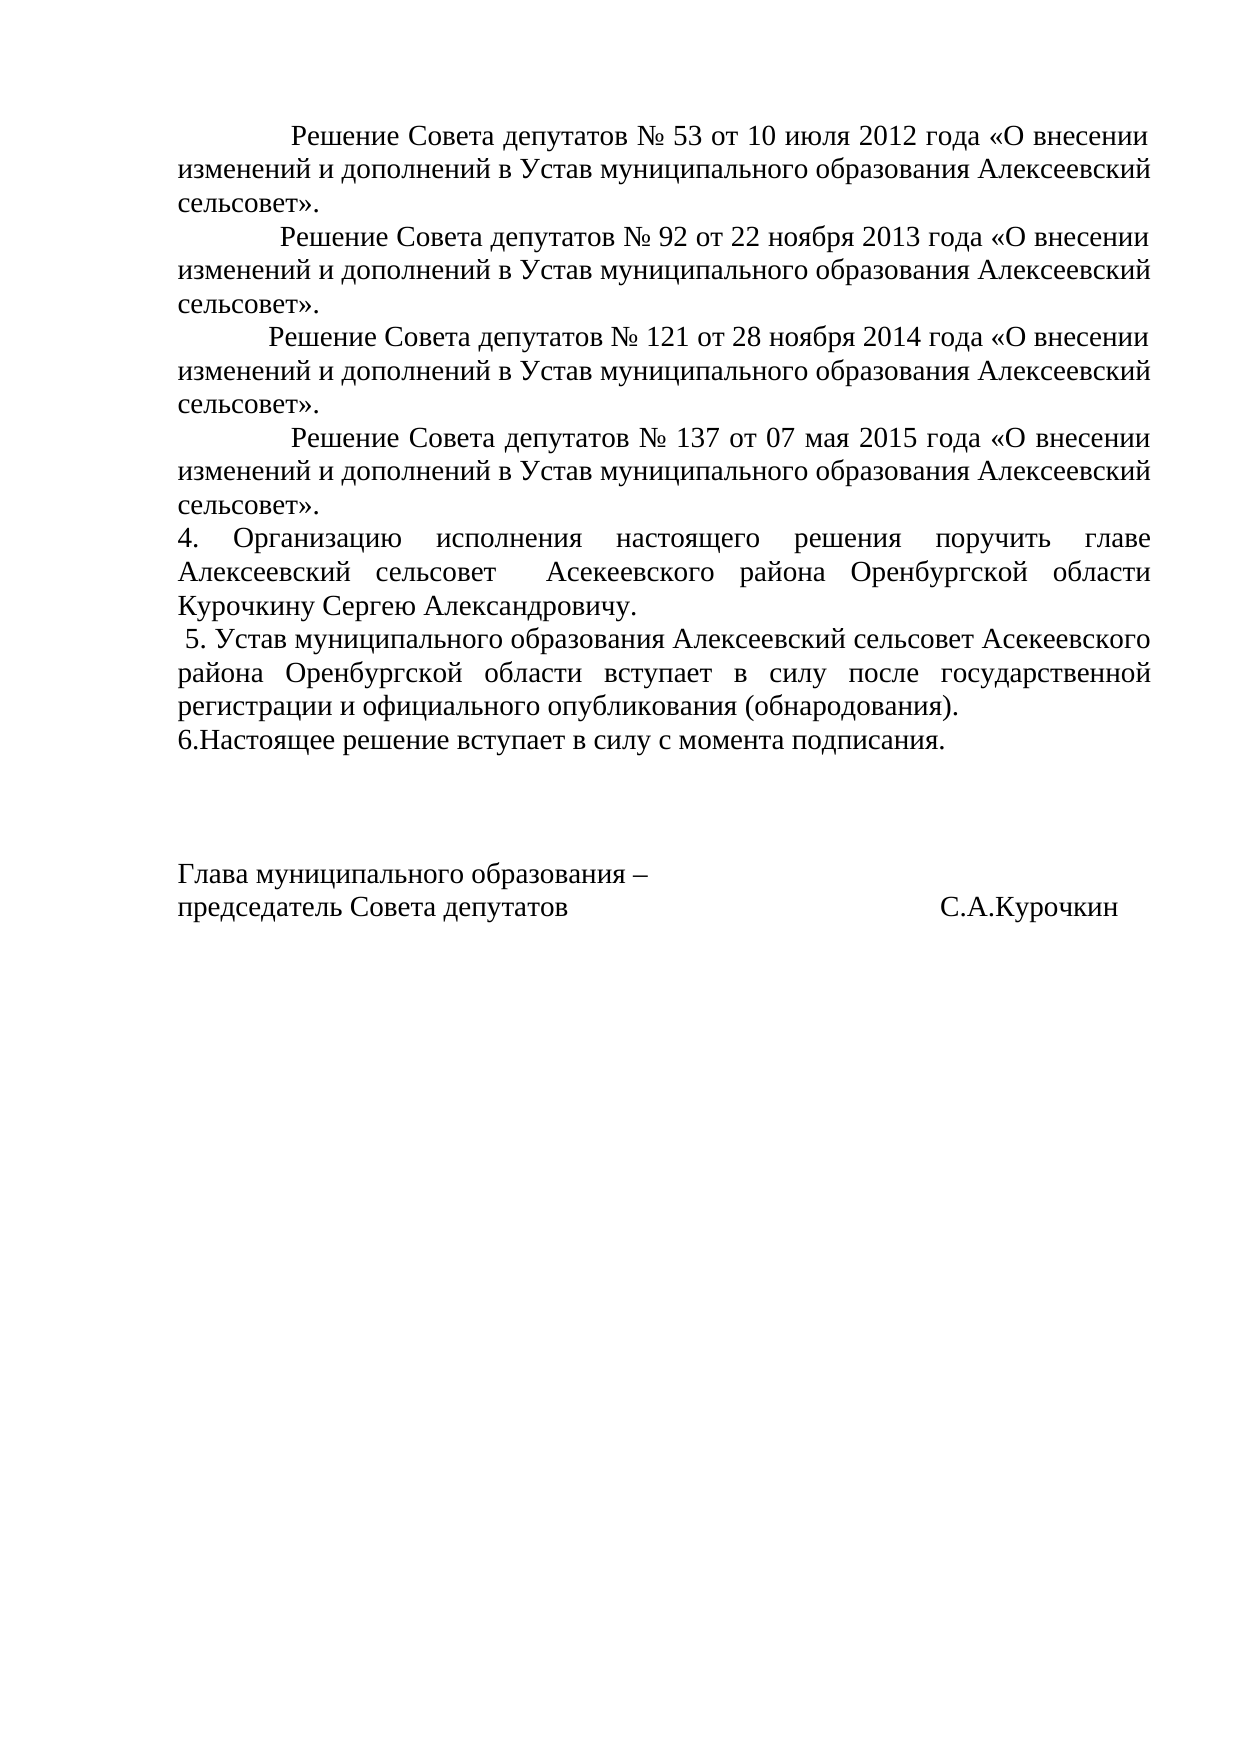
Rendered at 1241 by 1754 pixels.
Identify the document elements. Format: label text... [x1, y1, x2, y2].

text председатель Совета депутатов С.А.Курочкин [177, 889, 1152, 923]
text Решение Совета депутатов № 121 от 28 ноября 2014 года «О внесении изменений и дополнений в Устав муниципального образования Алексеевский сельсовет». [177, 319, 1152, 420]
text Решение Совета депутатов № 92 от 22 ноября 2013 года «О внесении изменений и дополнений в Устав муниципального образования Алексеевский сельсовет». [177, 219, 1152, 319]
text 6.Настоящее решение вступает в силу с момента подписания. [177, 722, 1152, 755]
text Решение Совета депутатов № 137 от 07 мая 2015 года «О внесении изменений и дополнений в Устав муниципального образования Алексеевский сельсовет». [177, 420, 1152, 521]
text 4. Организацию исполнения настоящего решения поручить главе Алексеевский сельсовет Асекеевского района Оренбургской области Курочкину Сергею Александровичу. [177, 521, 1152, 621]
text Решение Совета депутатов № 53 от 10 июля 2012 года «О внесении изменений и дополнений в Устав муниципального образования Алексеевский сельсовет». [177, 118, 1152, 219]
text 5. Устав муниципального образования Алексеевский сельсовет Асекеевского района Оренбургской области вступает в силу после государственной регистрации и официального опубликования (обнародования). [177, 621, 1152, 722]
text Глава муниципального образования – [177, 856, 1152, 889]
